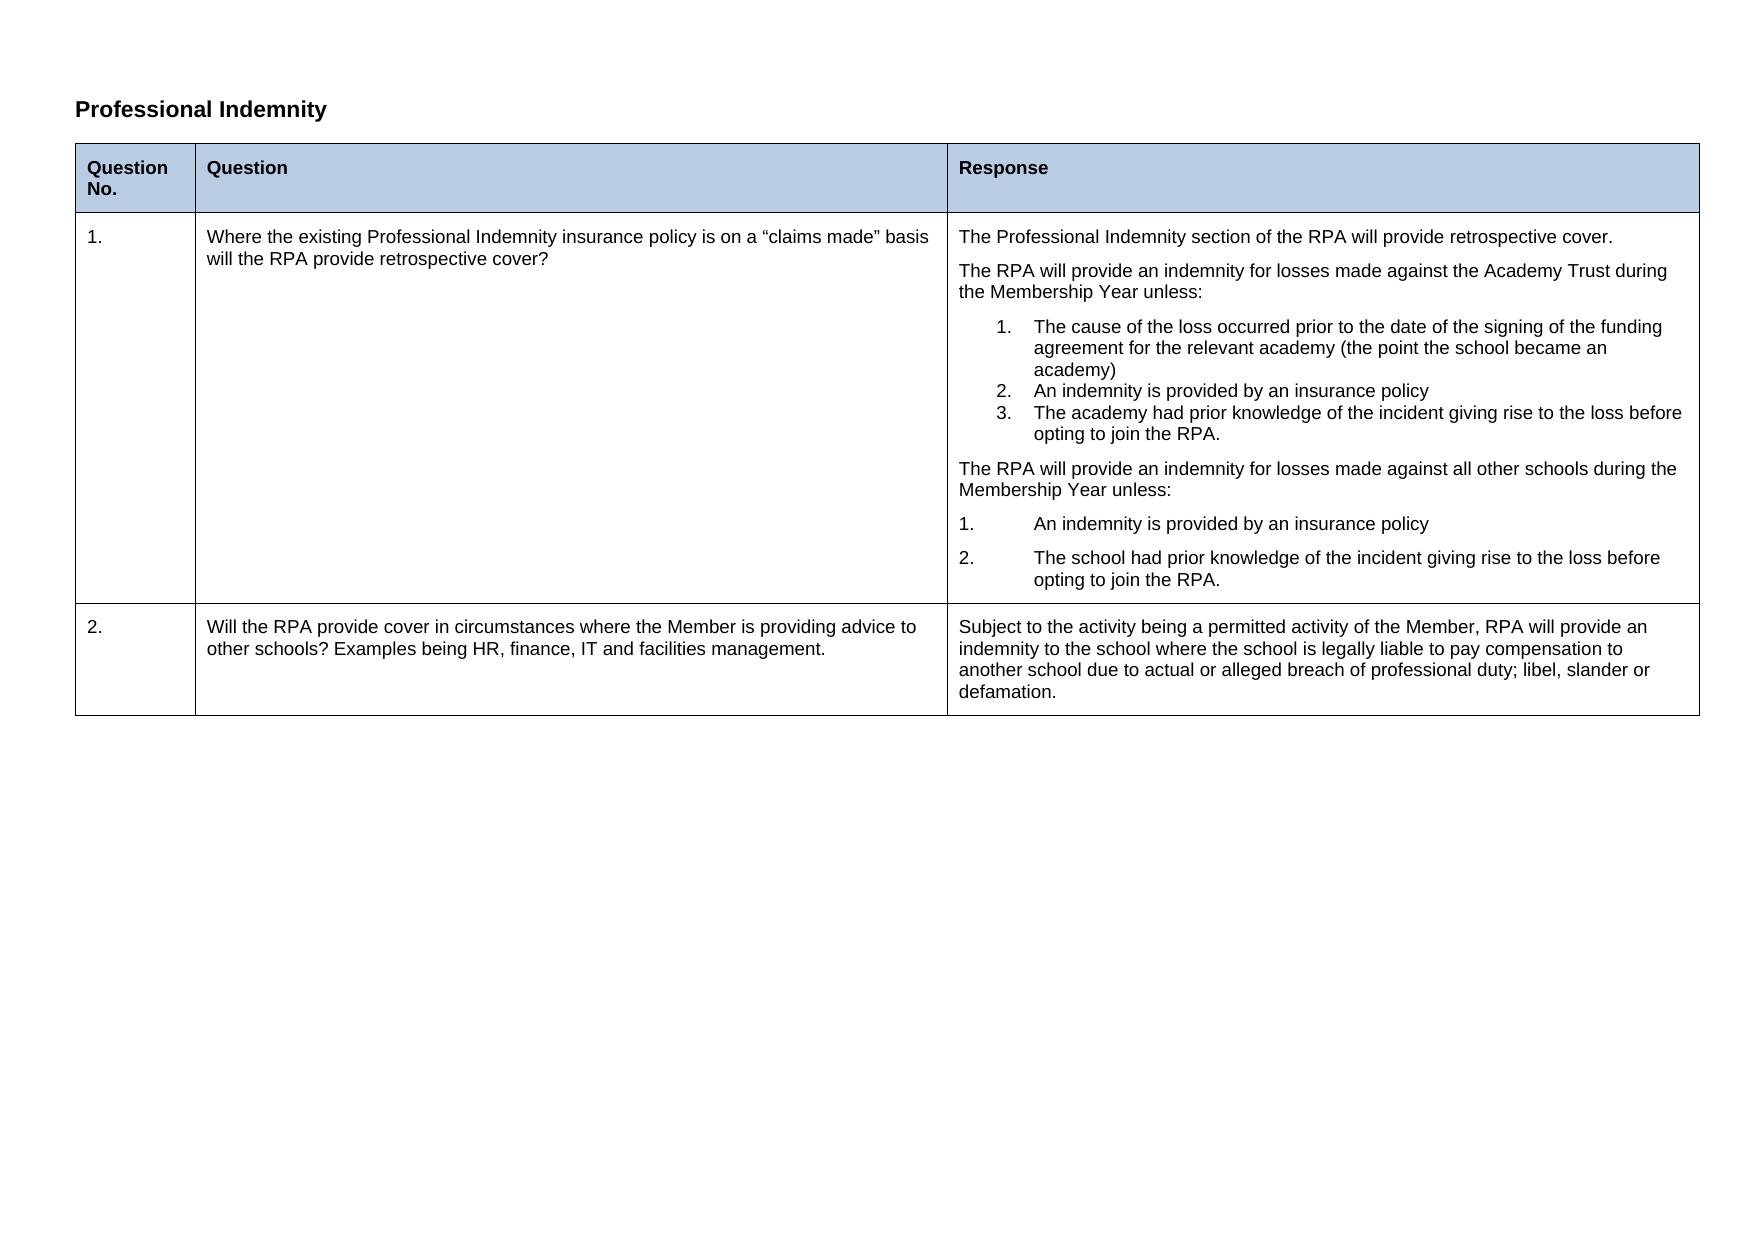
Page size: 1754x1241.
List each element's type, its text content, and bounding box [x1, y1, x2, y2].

table_cell The Professional Indemnity section of the RPA will provide retrospective cover. The RPA will provide an indemnity for losses made against the Academy Trust during the Membership Year unless: The cause of the loss occurred prior to the date of the signing of the funding agreement for the relevant academy (the point the school became an academy) An indemnity is provided by an insurance policy The academy had prior knowledge of the incident giving rise to the loss before opting to join the RPA. The RPA will provide an indemnity for losses made against all other schools during the Membership Year unless: 1. An indemnity is provided by an insurance policy 2. The school had prior knowledge of the incident giving rise to the loss before opting to join the RPA. [948, 213, 1699, 603]
table_header Question [196, 144, 947, 212]
table_cell Where the existing Professional Indemnity insurance policy is on a “claims made” basis will the RPA provide retrospective cover? [196, 213, 947, 603]
table_header Question No. [76, 144, 195, 212]
table_cell 1. [76, 213, 195, 603]
table_cell Subject to the activity being a permitted activity of the Member, RPA will provide an indemnity to the school where the school is legally liable to pay compensation to another school due to actual or alleged breach of professional duty; libel, slander or defamation. [948, 604, 1699, 715]
table_cell 2. [76, 604, 195, 715]
text Professional Indemnity [75, 96, 1679, 122]
table_header Response [948, 144, 1699, 212]
table_cell Will the RPA provide cover in circumstances where the Member is providing advice to other schools? Examples being HR, finance, IT and facilities management. [196, 604, 947, 715]
